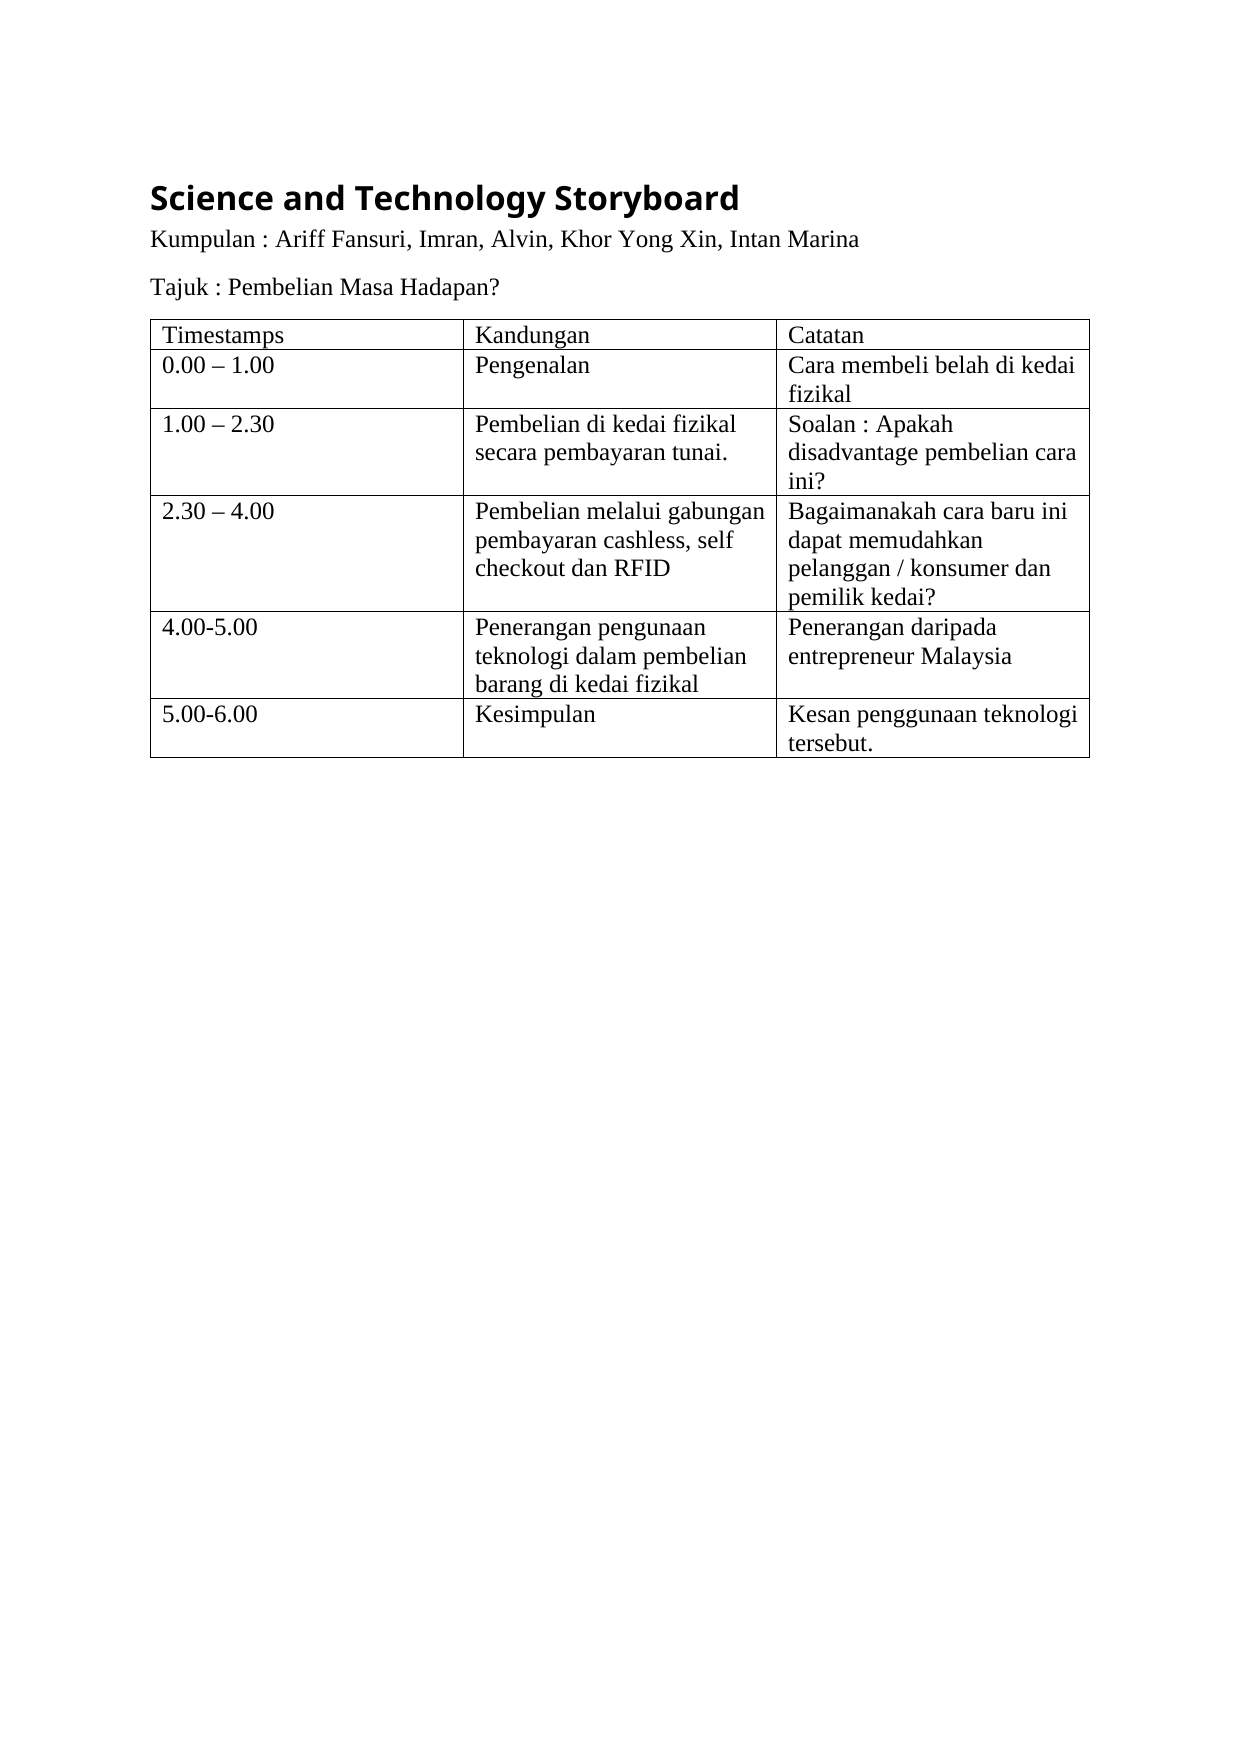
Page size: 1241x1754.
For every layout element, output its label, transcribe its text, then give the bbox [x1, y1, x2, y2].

table_cell 2.30 – 4.00 [151, 496, 463, 611]
table_header Kandungan [464, 320, 776, 349]
table_cell 5.00-6.00 [151, 699, 463, 757]
table_header Catatan [777, 320, 1089, 349]
table_cell Bagaimanakah cara baru ini dapat memudahkan pelanggan / konsumer dan pemilik kedai? [777, 496, 1089, 611]
table_header Timestamps [151, 320, 463, 349]
table_cell Kesan penggunaan teknologi tersebut. [777, 699, 1089, 757]
text Tajuk : Pembelian Masa Hadapan? [150, 272, 1090, 300]
table_cell Pembelian di kedai fizikal secara pembayaran tunai. [464, 409, 776, 495]
table_cell Penerangan pengunaan teknologi dalam pembelian barang di kedai fizikal [464, 612, 776, 698]
table_cell Cara membeli belah di kedai fizikal [777, 350, 1089, 408]
table_cell Soalan : Apakah disadvantage pembelian cara ini? [777, 409, 1089, 495]
subtitle Science and Technology Storyboard [150, 175, 1090, 220]
table_cell 1.00 – 2.30 [151, 409, 463, 495]
table_cell Pembelian melalui gabungan pembayaran cashless, self checkout dan RFID [464, 496, 776, 611]
table_cell Pengenalan [464, 350, 776, 408]
table_cell 0.00 – 1.00 [151, 350, 463, 408]
text Kumpulan : Ariff Fansuri, Imran, Alvin, Khor Yong Xin, Intan Marina [150, 224, 1090, 253]
table_cell 4.00-5.00 [151, 612, 463, 698]
table_cell Penerangan daripada entrepreneur Malaysia [777, 612, 1089, 698]
table_cell Kesimpulan [464, 699, 776, 757]
